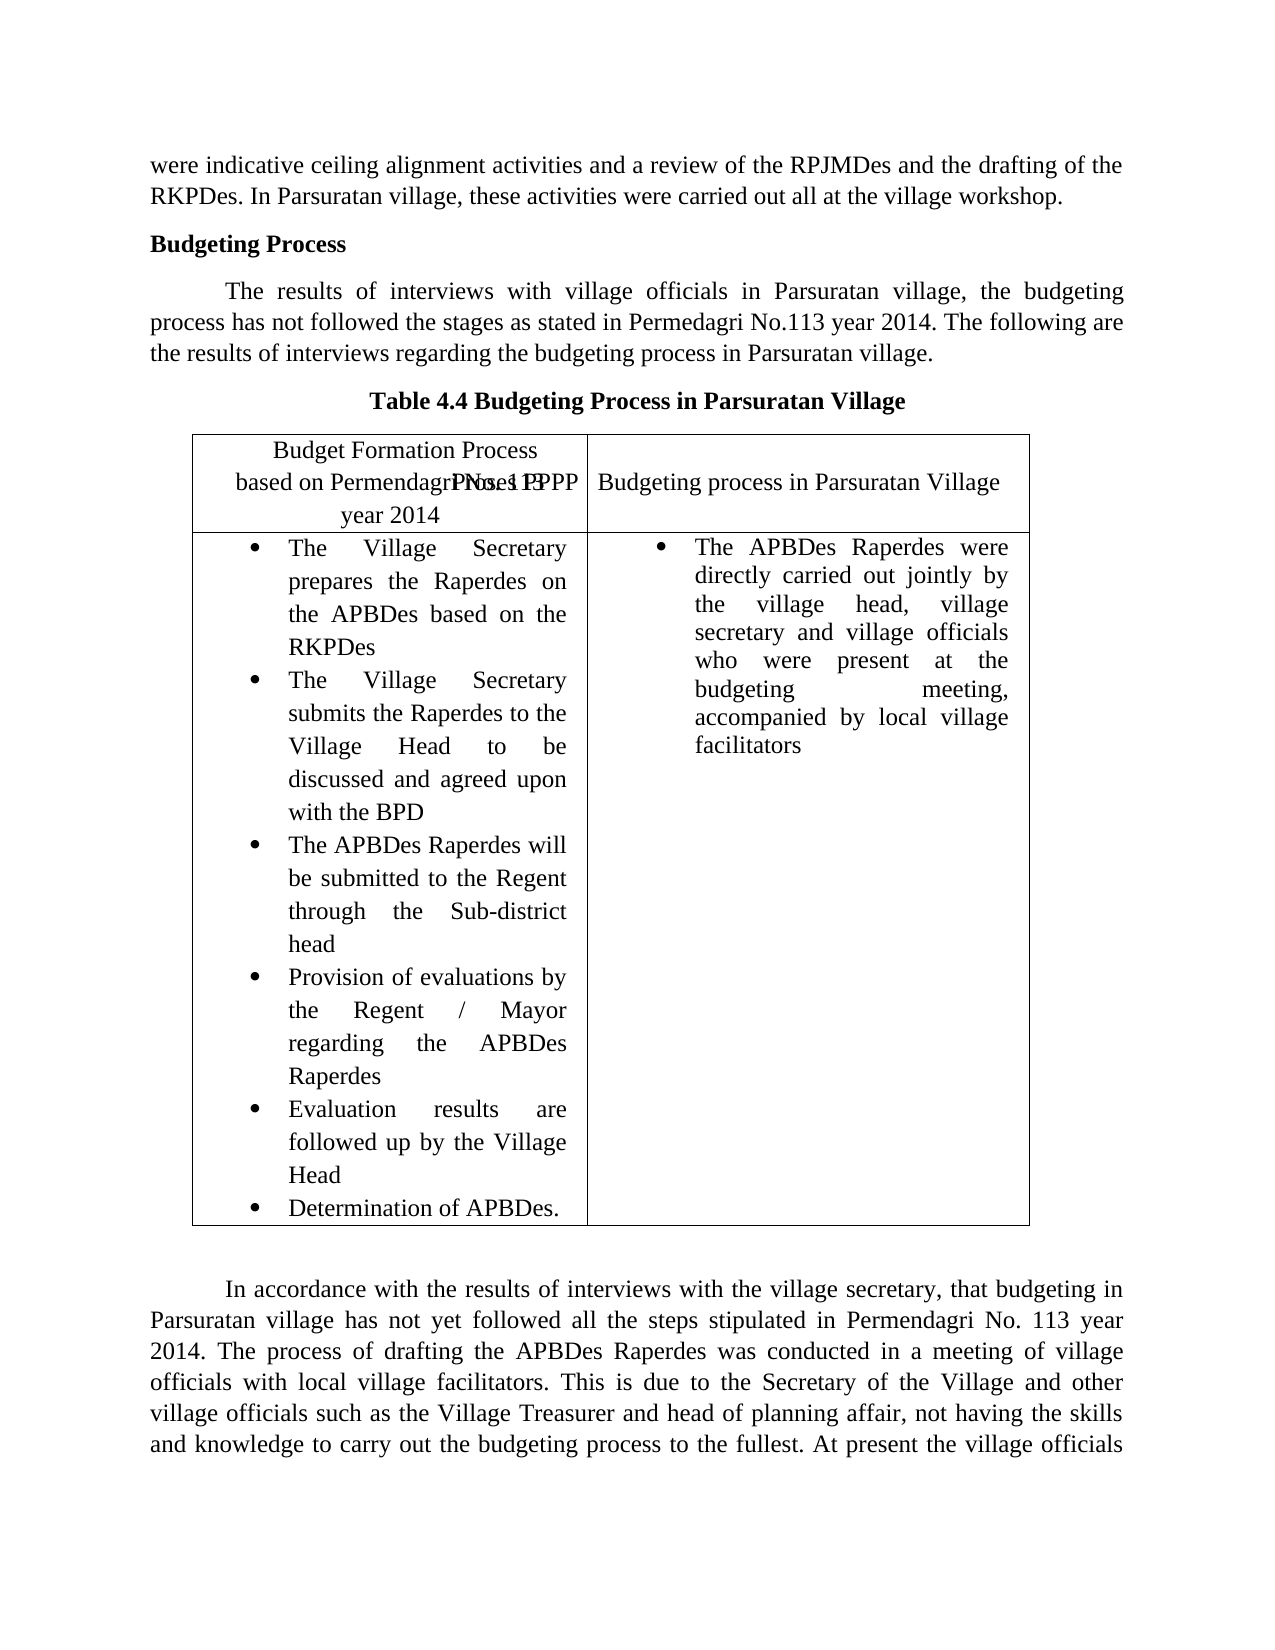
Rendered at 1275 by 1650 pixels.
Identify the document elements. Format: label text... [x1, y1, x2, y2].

table_header Proses PPPP Budgeting process in Parsuratan Village [588, 435, 1029, 532]
text Budgeting Process [150, 229, 1125, 257]
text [150, 150, 1125, 210]
table_cell The APBDes Raperdes were directly carried out jointly by the village head, village secretary and village officials who were present at the budgeting meeting, accompanied by local village facilitators [588, 533, 1029, 1225]
text The results of interviews with village officials in Parsuratan village, the budgeting process has not followed the stages as stated in Permedagri No.113 year 2014. The following are the results of interviews regarding the budgeting process in Parsuratan village. [150, 276, 1125, 367]
text Table 4.4 Budgeting Process in Parsuratan Village [150, 386, 1125, 415]
table_header Budget Formation Process based on Permendagri No. 113 year 2014 [193, 435, 587, 532]
table_cell The Village Secretary prepares the Raperdes on the APBDes based on the RKPDes The Village Secretary submits the Raperdes to the Village Head to be discussed and agreed upon with the BPD The APBDes Raperdes will be submitted to the Regent through the Sub-district head Provision of evaluations by the Regent / Mayor regarding the APBDes Raperdes Evaluation results are followed up by the Village Head Determination of APBDes. [193, 533, 587, 1225]
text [150, 1274, 1125, 1458]
